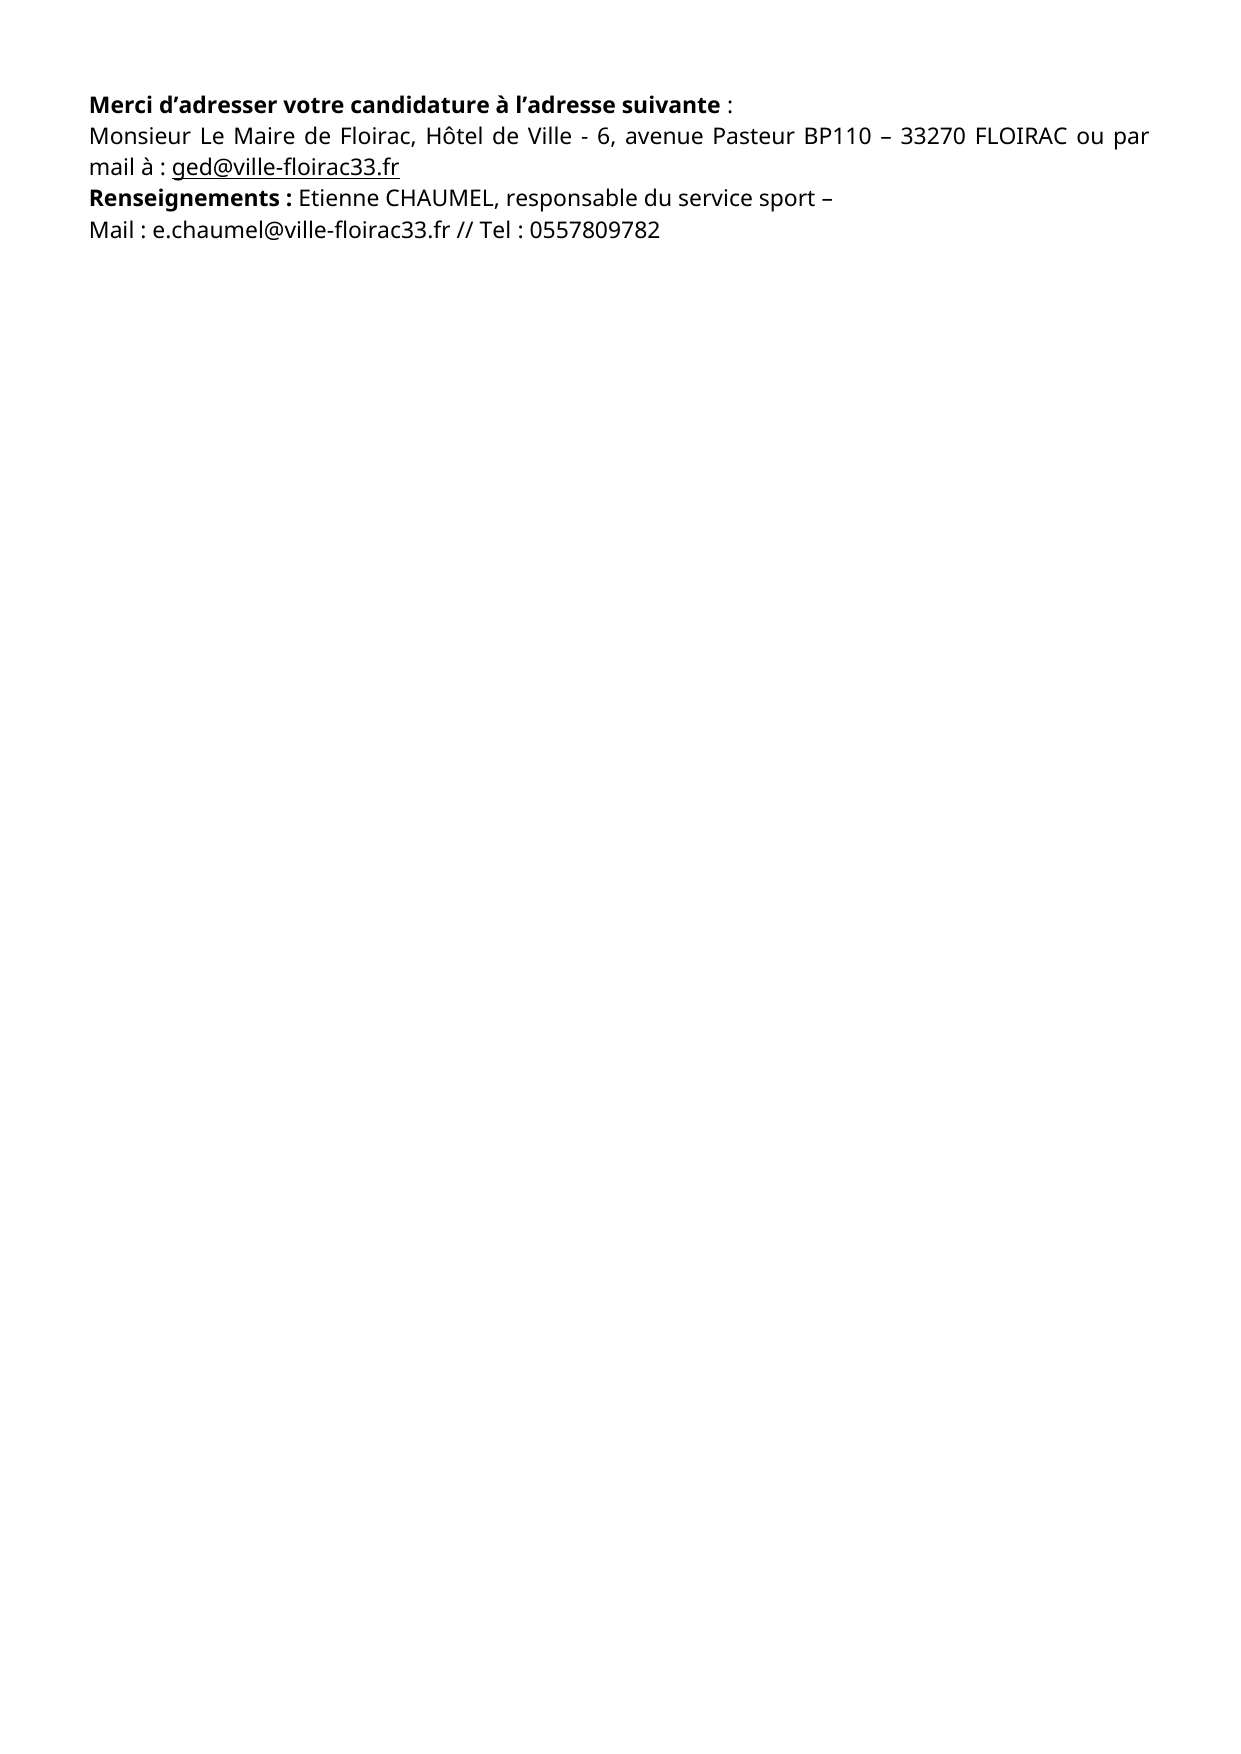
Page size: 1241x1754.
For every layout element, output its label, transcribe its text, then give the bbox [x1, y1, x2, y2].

text Merci d’adresser votre candidature à l’adresse suivante : [89, 89, 1152, 120]
text Renseignements : Etienne CHAUMEL, responsable du service sport – [89, 182, 1152, 214]
text Monsieur Le Maire de Floirac, Hôtel de Ville - 6, avenue Pasteur BP110 – 33270 FLOIRAC ou par mail à : ged@ville-floirac33.fr [89, 120, 1152, 182]
text Mail : e.chaumel@ville-floirac33.fr // Tel : 0557809782 [89, 214, 1152, 245]
